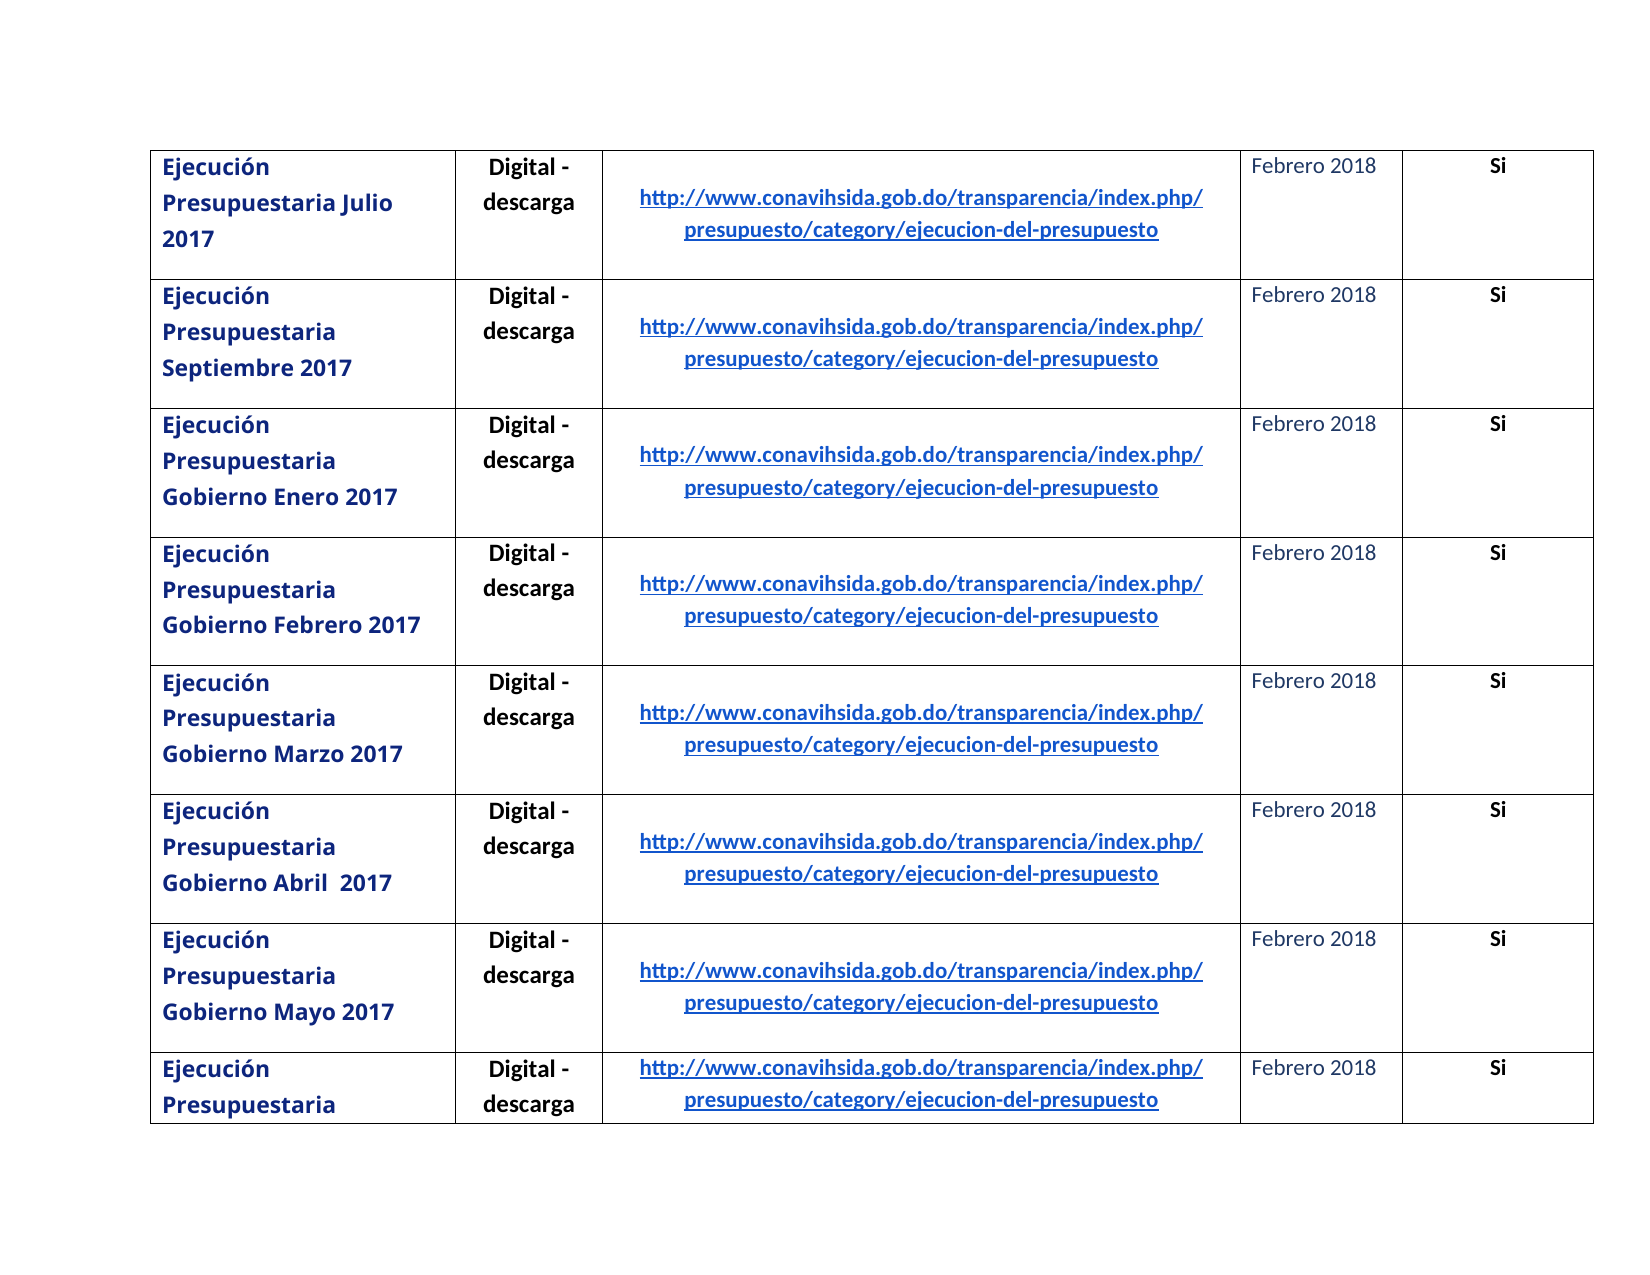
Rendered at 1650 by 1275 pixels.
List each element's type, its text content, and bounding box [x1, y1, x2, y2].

table_cell Digital -descarga [456, 409, 602, 537]
table_cell Febrero 2018 [1241, 1053, 1402, 1122]
table_cell http://www.conavihsida.gob.do/transparencia/index.php/presupuesto/category/ejecucion-del-presupuesto [603, 795, 1240, 923]
table_cell Si [1403, 666, 1593, 794]
table_cell Si [1403, 409, 1593, 537]
table_cell Si [1403, 151, 1593, 279]
table_cell Si [1403, 795, 1593, 923]
table_cell http://www.conavihsida.gob.do/transparencia/index.php/presupuesto/category/ejecucion-del-presupuesto [603, 666, 1240, 794]
table_cell Si [1403, 1053, 1593, 1122]
table_cell Febrero 2018 [1241, 280, 1402, 408]
table_cell http://www.conavihsida.gob.do/transparencia/index.php/presupuesto/category/ejecucion-del-presupuesto [603, 280, 1240, 408]
table_cell Febrero 2018 [1241, 409, 1402, 537]
table_cell Ejecución Presupuestaria Julio 2017 [151, 151, 455, 279]
table_cell Digital -descarga [456, 151, 602, 279]
table_cell Digital -descarga [456, 795, 602, 923]
table_cell Digital -descarga [456, 280, 602, 408]
table_cell Si [1403, 924, 1593, 1052]
table_cell Febrero 2018 [1241, 151, 1402, 279]
table_cell Digital -descarga [456, 666, 602, 794]
table_cell Si [1403, 280, 1593, 408]
table_cell Febrero 2018 [1241, 666, 1402, 794]
table_cell Si [1403, 538, 1593, 665]
table_cell Ejecución Presupuestaria Gobierno Mayo 2017 [151, 924, 455, 1052]
table_cell Febrero 2018 [1241, 795, 1402, 923]
table_cell http://www.conavihsida.gob.do/transparencia/index.php/presupuesto/category/ejecucion-del-presupuesto [603, 924, 1240, 1052]
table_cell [603, 151, 1240, 279]
table_cell Digital -descarga [456, 1053, 602, 1122]
table_cell http://www.conavihsida.gob.do/transparencia/index.php/presupuesto/category/ejecucion-del-presupuesto [603, 409, 1240, 537]
table_cell Febrero 2018 [1241, 924, 1402, 1052]
table_cell Digital -descarga [456, 538, 602, 665]
table_cell Febrero 2018 [1241, 538, 1402, 665]
table_cell Ejecución Presupuestaria Gobierno Abril 2017 [151, 795, 455, 923]
table_cell Ejecución Presupuestaria Septiembre 2017 [151, 280, 455, 408]
table_cell Ejecución Presupuestaria Gobierno Febrero 2017 [151, 538, 455, 665]
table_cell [151, 1053, 455, 1122]
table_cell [603, 1053, 1240, 1122]
table_cell http://www.conavihsida.gob.do/transparencia/index.php/presupuesto/category/ejecucion-del-presupuesto [603, 538, 1240, 665]
table_cell Digital -descarga [456, 924, 602, 1052]
table_cell Ejecución Presupuestaria Gobierno Marzo 2017 [151, 666, 455, 794]
table_cell Ejecución Presupuestaria Gobierno Enero 2017 [151, 409, 455, 537]
